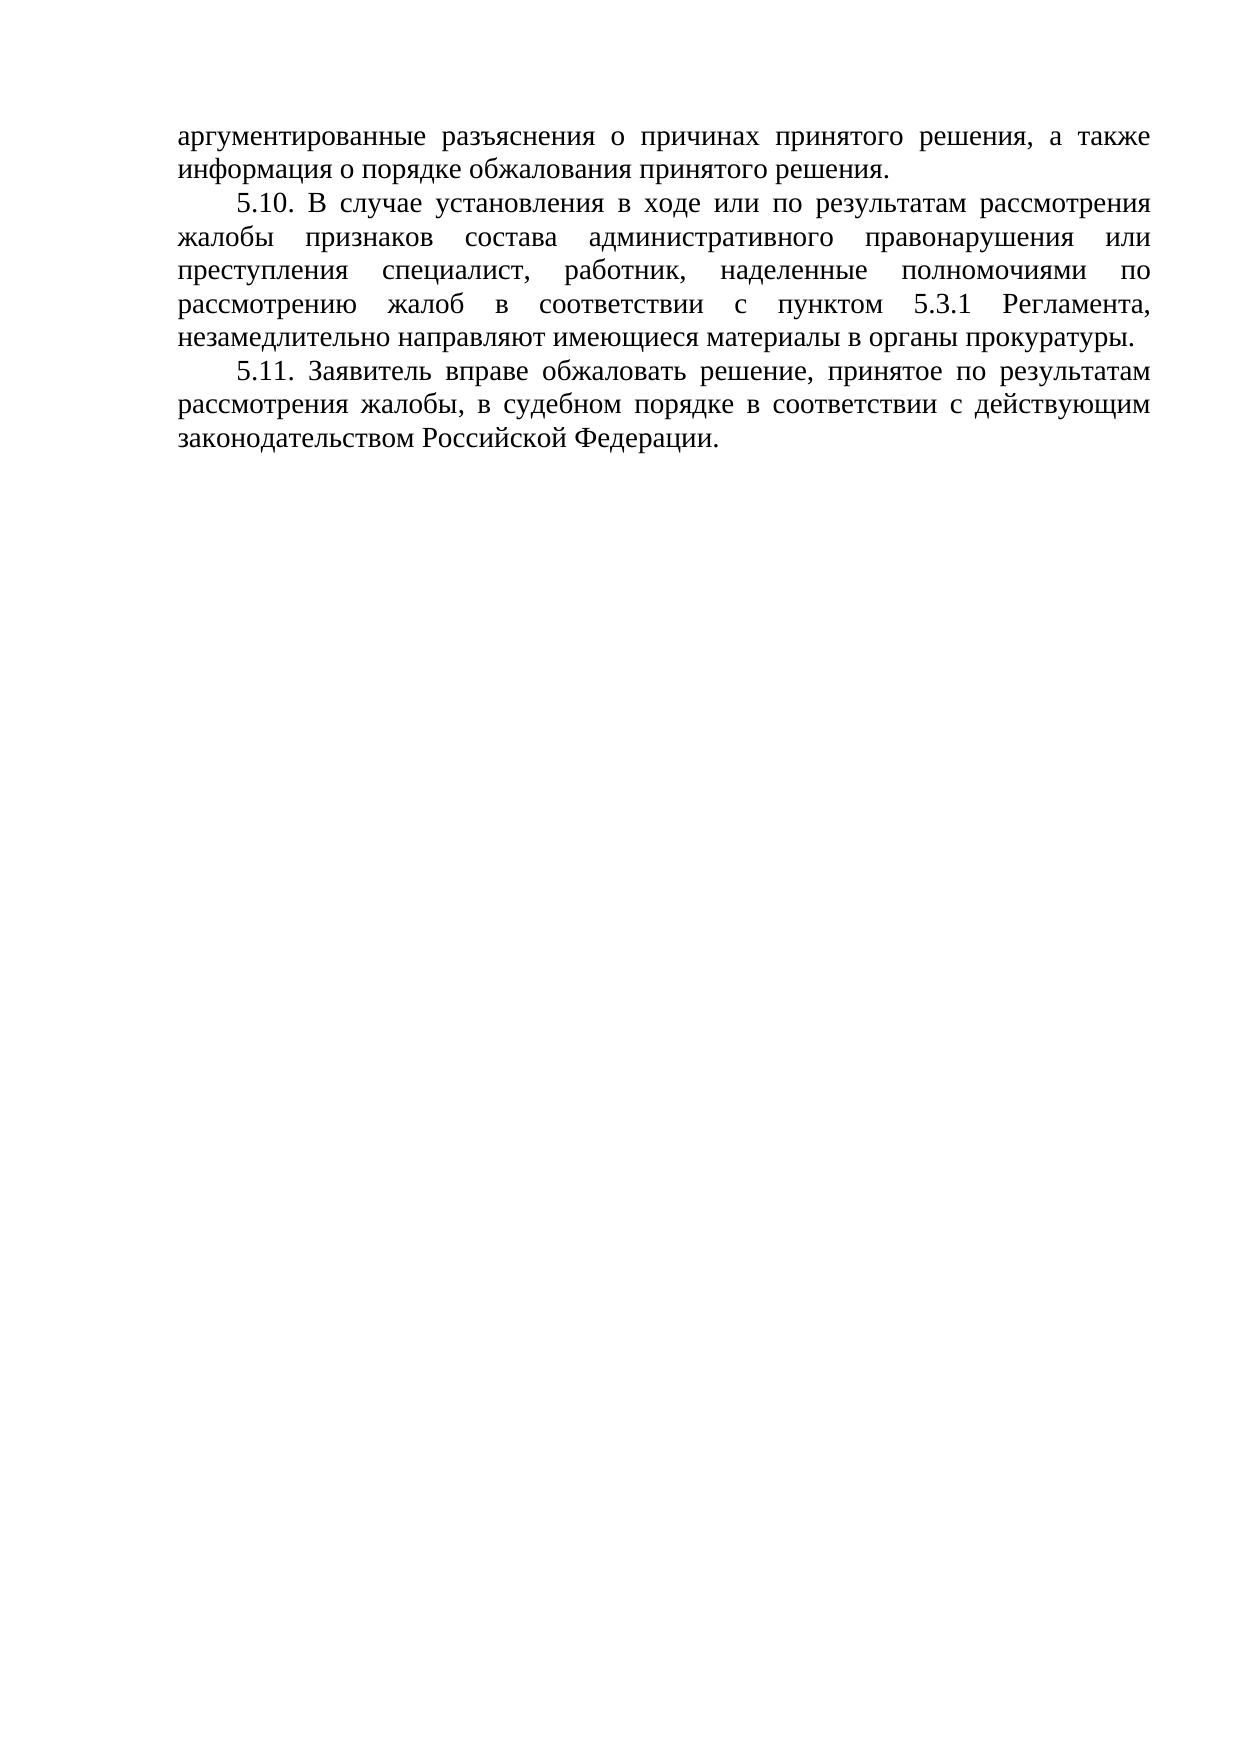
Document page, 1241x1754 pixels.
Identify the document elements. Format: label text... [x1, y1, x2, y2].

text 5.10. В случае установления в ходе или по результатам рассмотрения жалобы признаков состава административного правонарушения или преступления специалист, работник, наделенные полномочиями по рассмотрению жалоб в соответствии с пунктом 5.3.1 Регламента, незамедлительно направляют имеющиеся материалы в органы прокуратуры. [177, 185, 1152, 353]
text 5.11. Заявитель вправе обжаловать решение, принятое по результатам рассмотрения жалобы, в судебном порядке в соответствии с действующим законодательством Российской Федерации. [177, 353, 1152, 453]
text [177, 118, 1152, 185]
